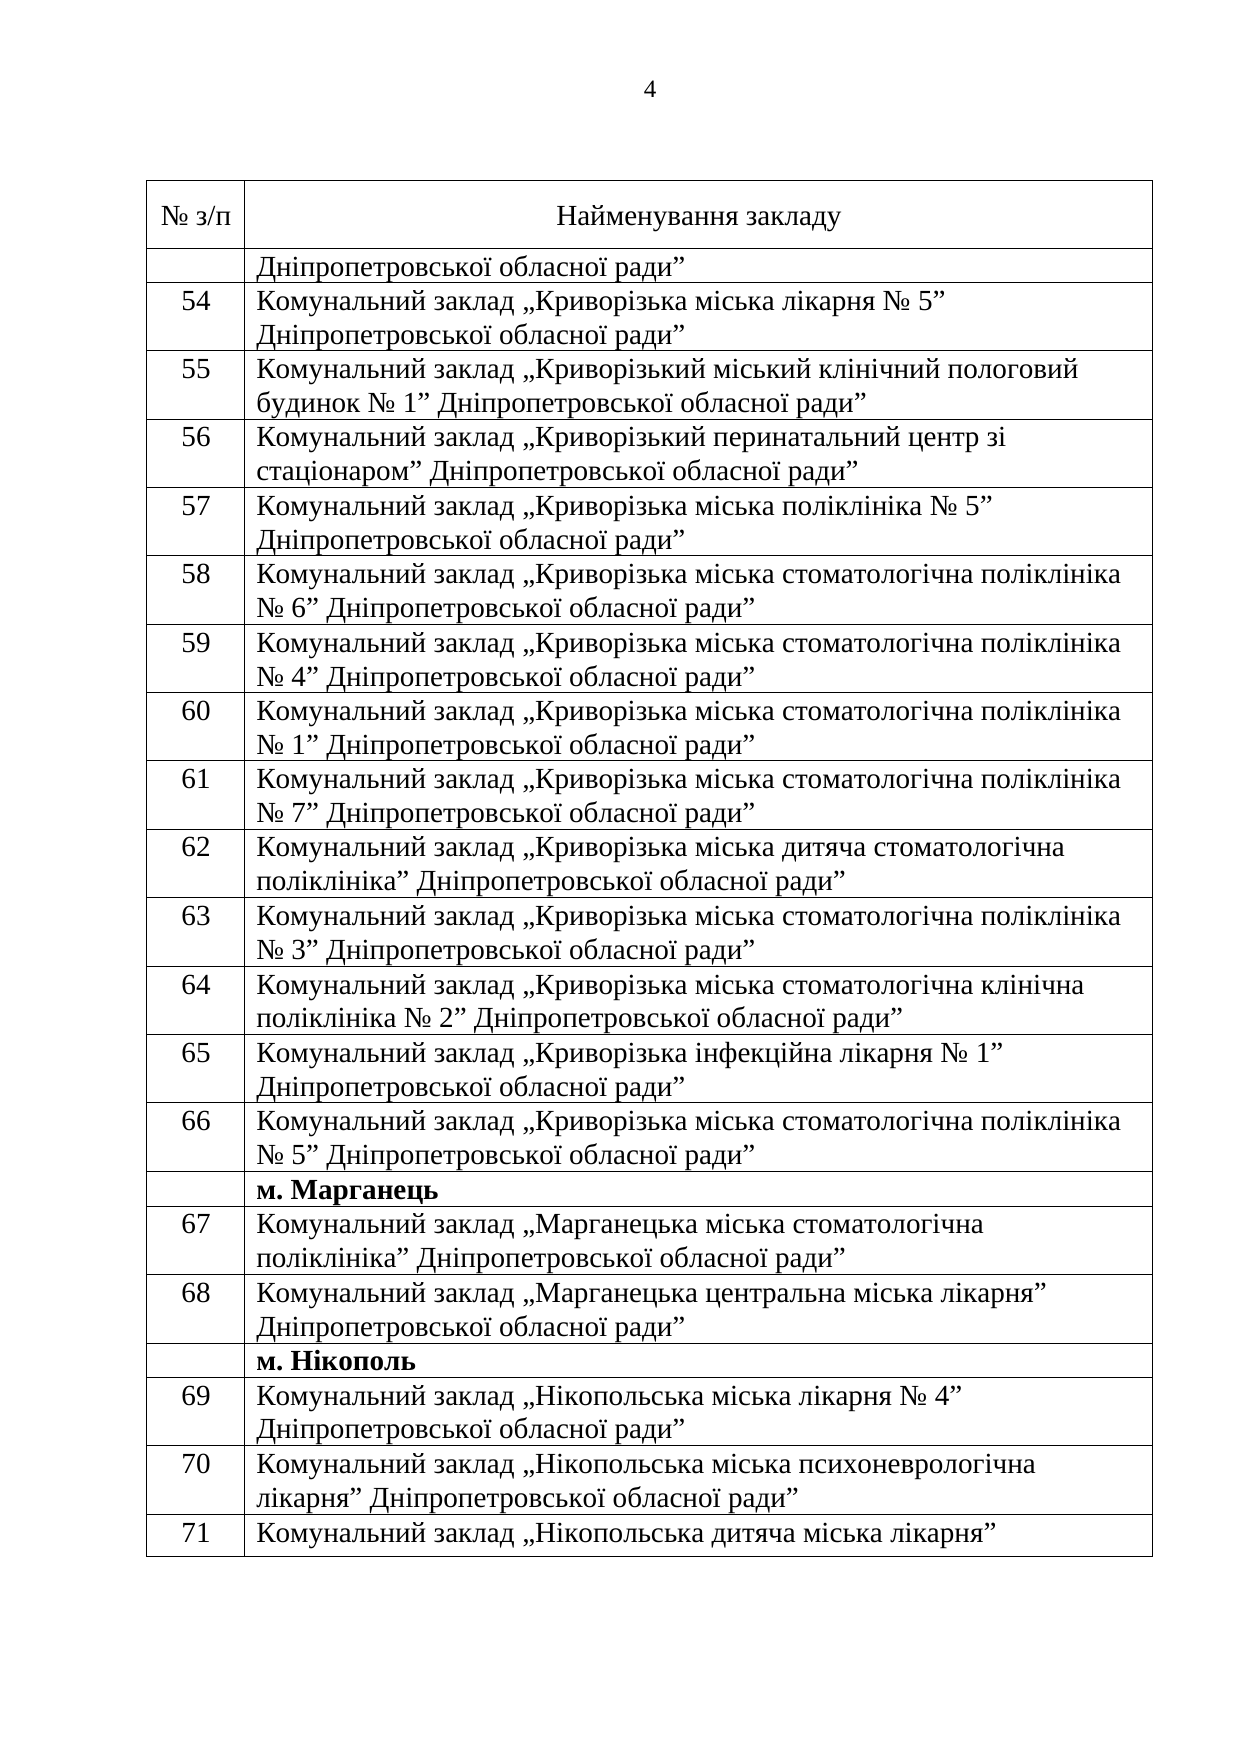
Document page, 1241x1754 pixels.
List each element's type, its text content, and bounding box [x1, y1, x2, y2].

table_cell 54 [147, 283, 244, 350]
table_cell 65 [147, 1035, 244, 1102]
table_cell Комунальний заклад „Криворізька інфекційна лікарня № Дніпропетровської обласної ради” [245, 1035, 1152, 1102]
table_cell 70 [147, 1446, 244, 1514]
table_cell Комунальний заклад „Криворізька міська стоматологічна клінічна поліклініка № Дніпропетровської обласної ради” [245, 967, 1152, 1034]
table_cell 66 [147, 1103, 244, 1171]
table_cell Комунальний заклад „Нікопольська міська психоневрологічна лікарня” Дніпропетровської обласної ради” [245, 1446, 1152, 1514]
table_cell 61 [147, 761, 244, 828]
table_cell Комунальний заклад „Криворізький міський клінічний пологовий будинок № Дніпропетровської обласної ради” [245, 351, 1152, 418]
table_cell Комунальний заклад „Криворізька міська стоматологічна поліклініка № Дніпропетровської обласної ради” [245, 625, 1152, 692]
table_cell 55 [147, 351, 244, 418]
table_cell Комунальний заклад „Нікопольська міська лікарня № Дніпропетровської обласної ради” [245, 1378, 1152, 1445]
table_cell 53 [147, 249, 244, 282]
table_cell Комунальний заклад „Марганецька центральна міська лікарня” Дніпропетровської обласної ради” [245, 1275, 1152, 1342]
table_header № з/п [147, 181, 244, 248]
table_cell Комунальний заклад „Криворізька міська стоматологічна поліклініка № Дніпропетровської обласної ради” [245, 761, 1152, 828]
table_cell 62 [147, 830, 244, 897]
table_cell 64 [147, 967, 244, 1034]
table_cell 59 [147, 625, 244, 692]
table_cell 63 [147, 898, 244, 966]
table_cell 56 [147, 420, 244, 487]
table_cell Комунальний заклад „Криворізька міська стоматологічна поліклініка № Дніпропетровської обласної ради” [245, 556, 1152, 624]
table_cell м. Марганець [245, 1172, 1152, 1206]
table_cell 68 [147, 1275, 244, 1342]
table_cell 60 [147, 693, 244, 760]
table_cell [147, 1344, 244, 1377]
table_cell Комунальний заклад „Криворізька міська стоматологічна поліклініка № Дніпропетровської обласної ради” [245, 898, 1152, 966]
table_cell 69 [147, 1378, 244, 1445]
table_cell Комунальний заклад „Марганецька міська стоматологічна поліклініка” Дніпропетровської обласної ради” [245, 1207, 1152, 1274]
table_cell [245, 249, 1152, 282]
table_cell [245, 1515, 1152, 1556]
table_cell Комунальний заклад „Криворізька міська поліклініка № Дніпропетровської обласної ради” [245, 488, 1152, 555]
table_header Найменування закладу [245, 181, 1152, 248]
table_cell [245, 283, 1152, 350]
table_cell 57 [147, 488, 244, 555]
table_cell Комунальний заклад „Криворізька міська дитяча стоматологічна поліклініка” Дніпропетровської обласної ради” [245, 830, 1152, 897]
table_cell [147, 1172, 244, 1206]
table_cell м. Нікополь [245, 1344, 1152, 1377]
table_cell 71 [147, 1515, 244, 1556]
table_cell 58 [147, 556, 244, 624]
table_cell Комунальний заклад „Криворізька міська стоматологічна поліклініка № Дніпропетровської обласної ради” [245, 693, 1152, 760]
table_cell Комунальний заклад „Криворізький перинатальний центр зі стаціонаром” Дніпропетровської обласної ради” [245, 420, 1152, 487]
table_cell 67 [147, 1207, 244, 1274]
table_cell Комунальний заклад „Криворізька міська стоматологічна поліклініка № Дніпропетровської обласної ради” [245, 1103, 1152, 1171]
